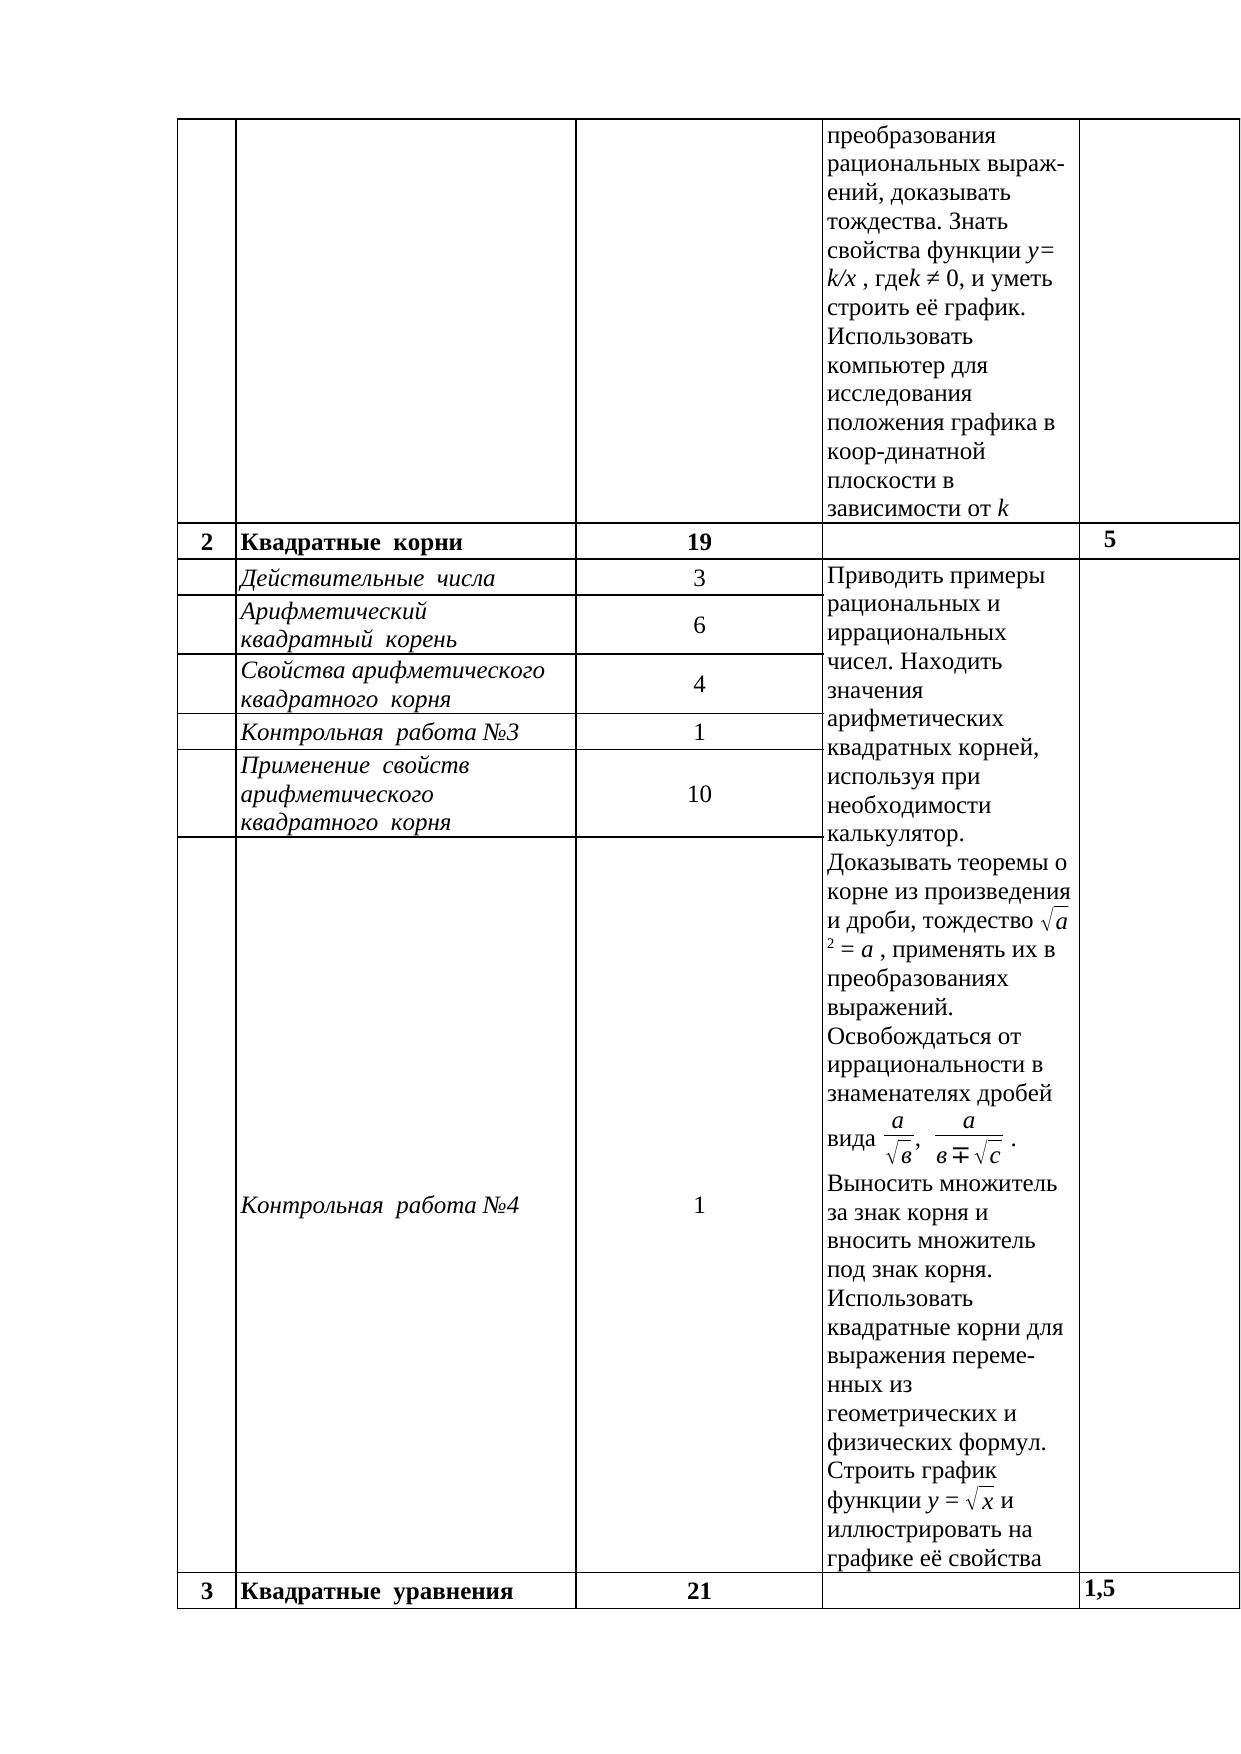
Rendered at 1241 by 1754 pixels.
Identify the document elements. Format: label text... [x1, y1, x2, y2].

table_cell Контрольная работа №4 [237, 838, 575, 1572]
table_cell Контрольная работа №3 [237, 714, 575, 748]
table_cell [178, 655, 235, 712]
table_cell 6 [577, 596, 822, 653]
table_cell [237, 120, 575, 522]
table_cell 1,5 [1080, 1573, 1239, 1608]
table_cell [178, 596, 235, 653]
table_cell Квадратные уравнения [237, 1573, 575, 1608]
table_cell 1 [577, 838, 822, 1572]
table_cell [178, 120, 235, 522]
table_cell 3 [178, 1573, 235, 1608]
table_cell 1 [577, 714, 822, 748]
table_cell 21 [577, 1573, 822, 1608]
table_cell Приводить примеры рациональных и иррациональных чисел. Находить значения арифметических квадратных корней, используя при необходимости калькулятор. Доказывать теоремы о корне из произведения и дроби, тождество 2 = a , применять их в преобразованиях выражений. Освобождаться от иррациональности в знаменателях дробей вида , . Выносить множитель за знак корня и вносить множитель под знак корня. Использовать квадратные корни для выражения переме-нных из геометрических и физических формул. Строить график функции y = и иллюстрировать на графике её свойства [823, 560, 1079, 1572]
table_cell Действительные числа [237, 560, 575, 594]
table_cell 5 [1080, 524, 1239, 558]
table_cell [178, 838, 235, 1572]
table_cell Квадратные корни [237, 524, 575, 558]
table_cell [1080, 560, 1239, 1572]
table_cell 4 [577, 655, 822, 712]
table_cell 3 [577, 560, 822, 594]
table_cell [178, 750, 235, 836]
table_cell [823, 524, 1079, 558]
table_cell [178, 714, 235, 748]
table_cell [178, 560, 235, 594]
table_cell 1 [577, 120, 822, 522]
table_cell 10 [577, 750, 822, 836]
table_cell 19 [577, 524, 822, 558]
table_cell 2 [178, 524, 235, 558]
table_cell [823, 1573, 1079, 1608]
